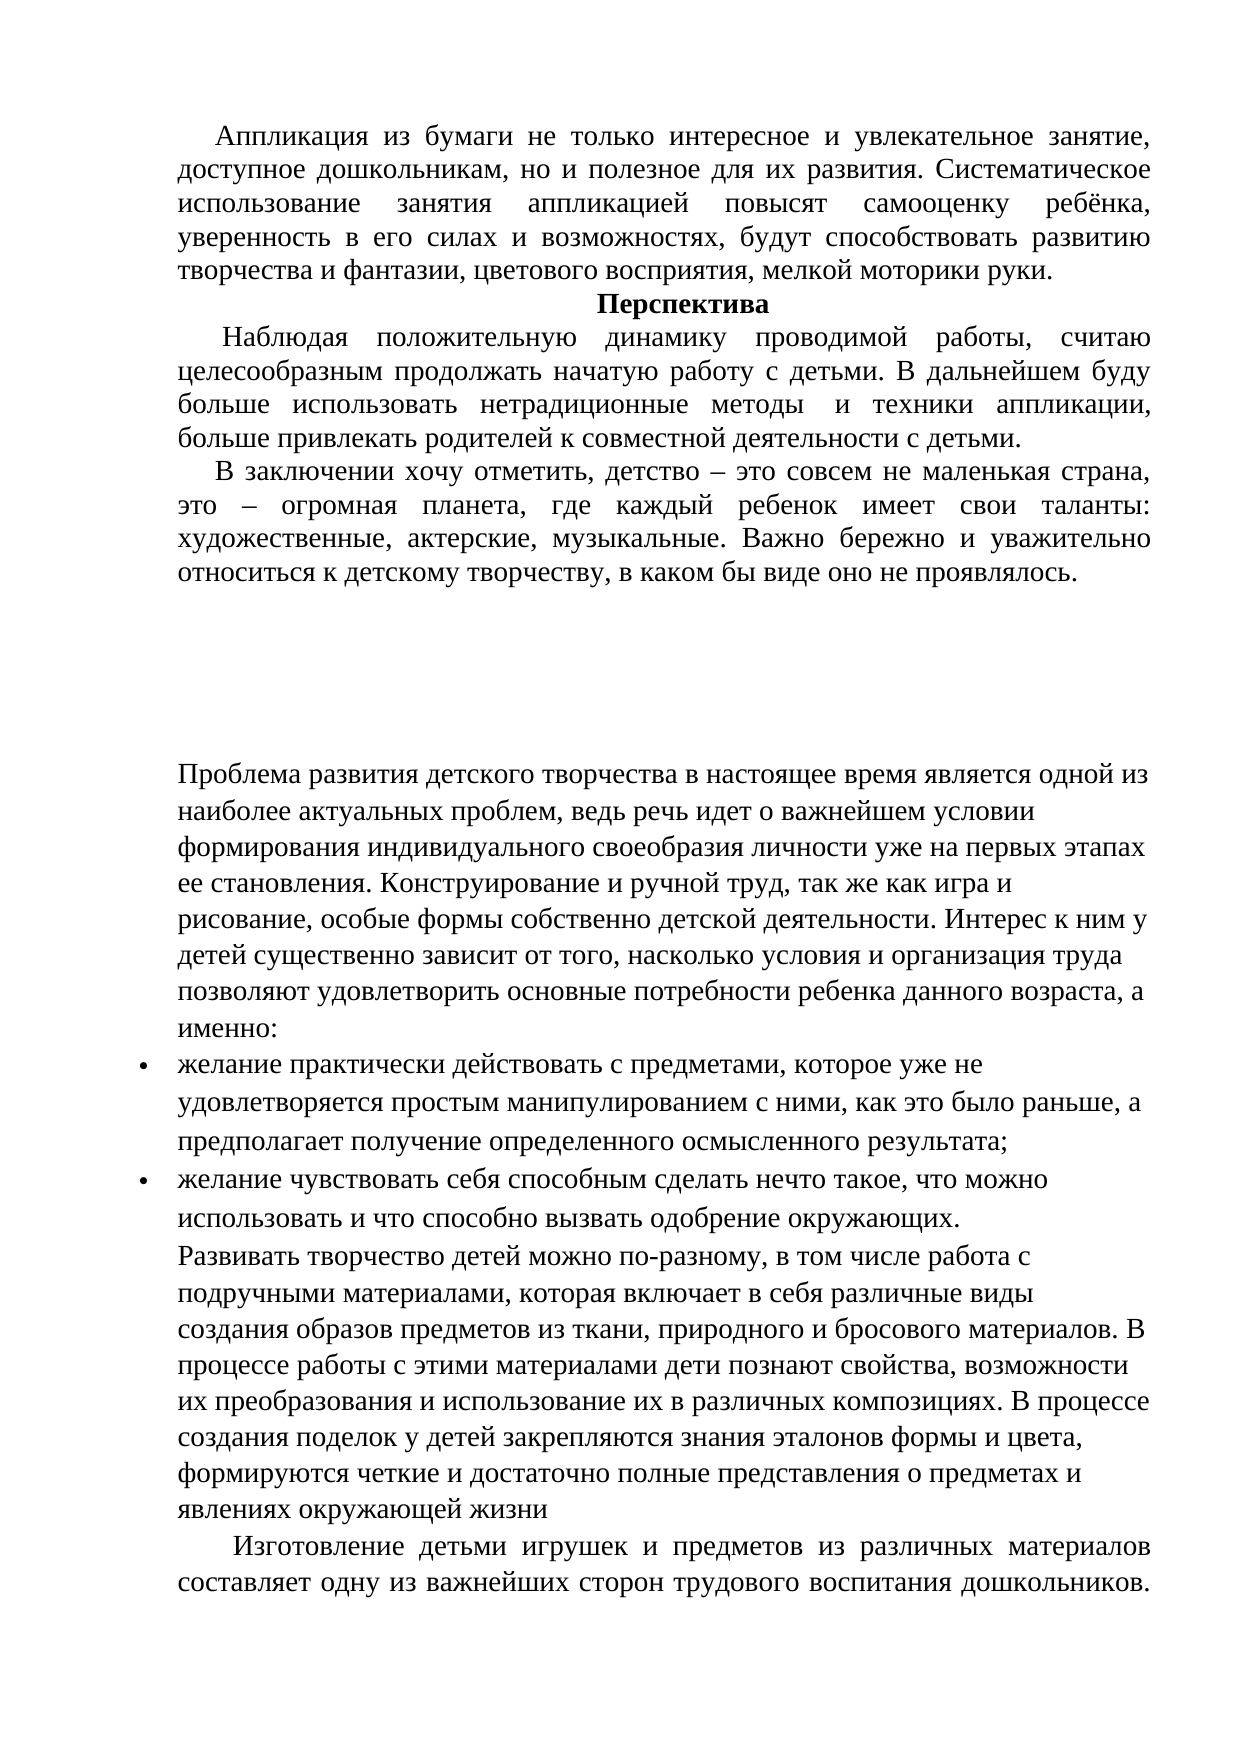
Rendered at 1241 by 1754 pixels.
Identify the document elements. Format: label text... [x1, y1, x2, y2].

text Проблема развития детского творчества в настоящее время является одной из наиболее актуальных проблем, ведь речь идет о важнейшем условии формирования индивидуального своеобразия личности уже на первых этапах ее становления. Конструирование и ручной труд, так же как игра и рисование, особые формы собственно детской деятельности. Интерес к ним у детей существенно зависит от того, насколько условия и организация труда позволяют удовлетворить основные потребности ребенка данного возраста, а именно: [177, 757, 1152, 1043]
text В заключении хочу отметить, детство – это совсем не маленькая страна, это – огромная планета, где каждый ребенок имеет свои таланты: художественные, актерские, музыкальные. Важно бережно и уважительно относиться к детскому творчеству, в каком бы виде оно не проявлялось. [177, 453, 1152, 588]
text Развивать творчество детей можно по-разному, в том числе работа с подручными материалами, которая включает в себя различные виды создания образов предметов из ткани, природного и бросового материалов. В процессе работы с этими материалами дети познают свойства, возможности их преобразования и использование их в различных композициях. В процессе создания поделок у детей закрепляются знания эталонов формы и цвета, формируются четкие и достаточно полные представления о предметах и явлениях окружающей жизни [177, 1238, 1152, 1525]
text Наблюдая положительную динамику проводимой работы, считаю целесообразным продолжать начатую работу с детьми. В дальнейшем буду больше использовать нетрадиционные методы и техники аппликации, больше привлекать родителей к совместной деятельности с детьми. [177, 319, 1152, 453]
list желание чувствовать себя способным сделать нечто такое, что можно использовать и что способно вызвать одобрение окружающих. [140, 1161, 1152, 1233]
list желание практически действовать с предметами, которое уже не удовлетворяется простым манипулированием с ними, как это было раньше, а предполагает получение определенного осмысленного результата; [140, 1046, 1152, 1156]
text Аппликация из бумаги не только интересное и увлекательное занятие, доступное дошкольникам, но и полезное для их развития. Систематическое использование занятия аппликацией повысят самооценку ребёнка, уверенность в его силах и возможностях, будут способствовать развитию творчества и фантазии, цветового восприятия, мелкой моторики руки. [177, 118, 1152, 286]
text Перспектива [177, 286, 1152, 319]
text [177, 1528, 1152, 1597]
